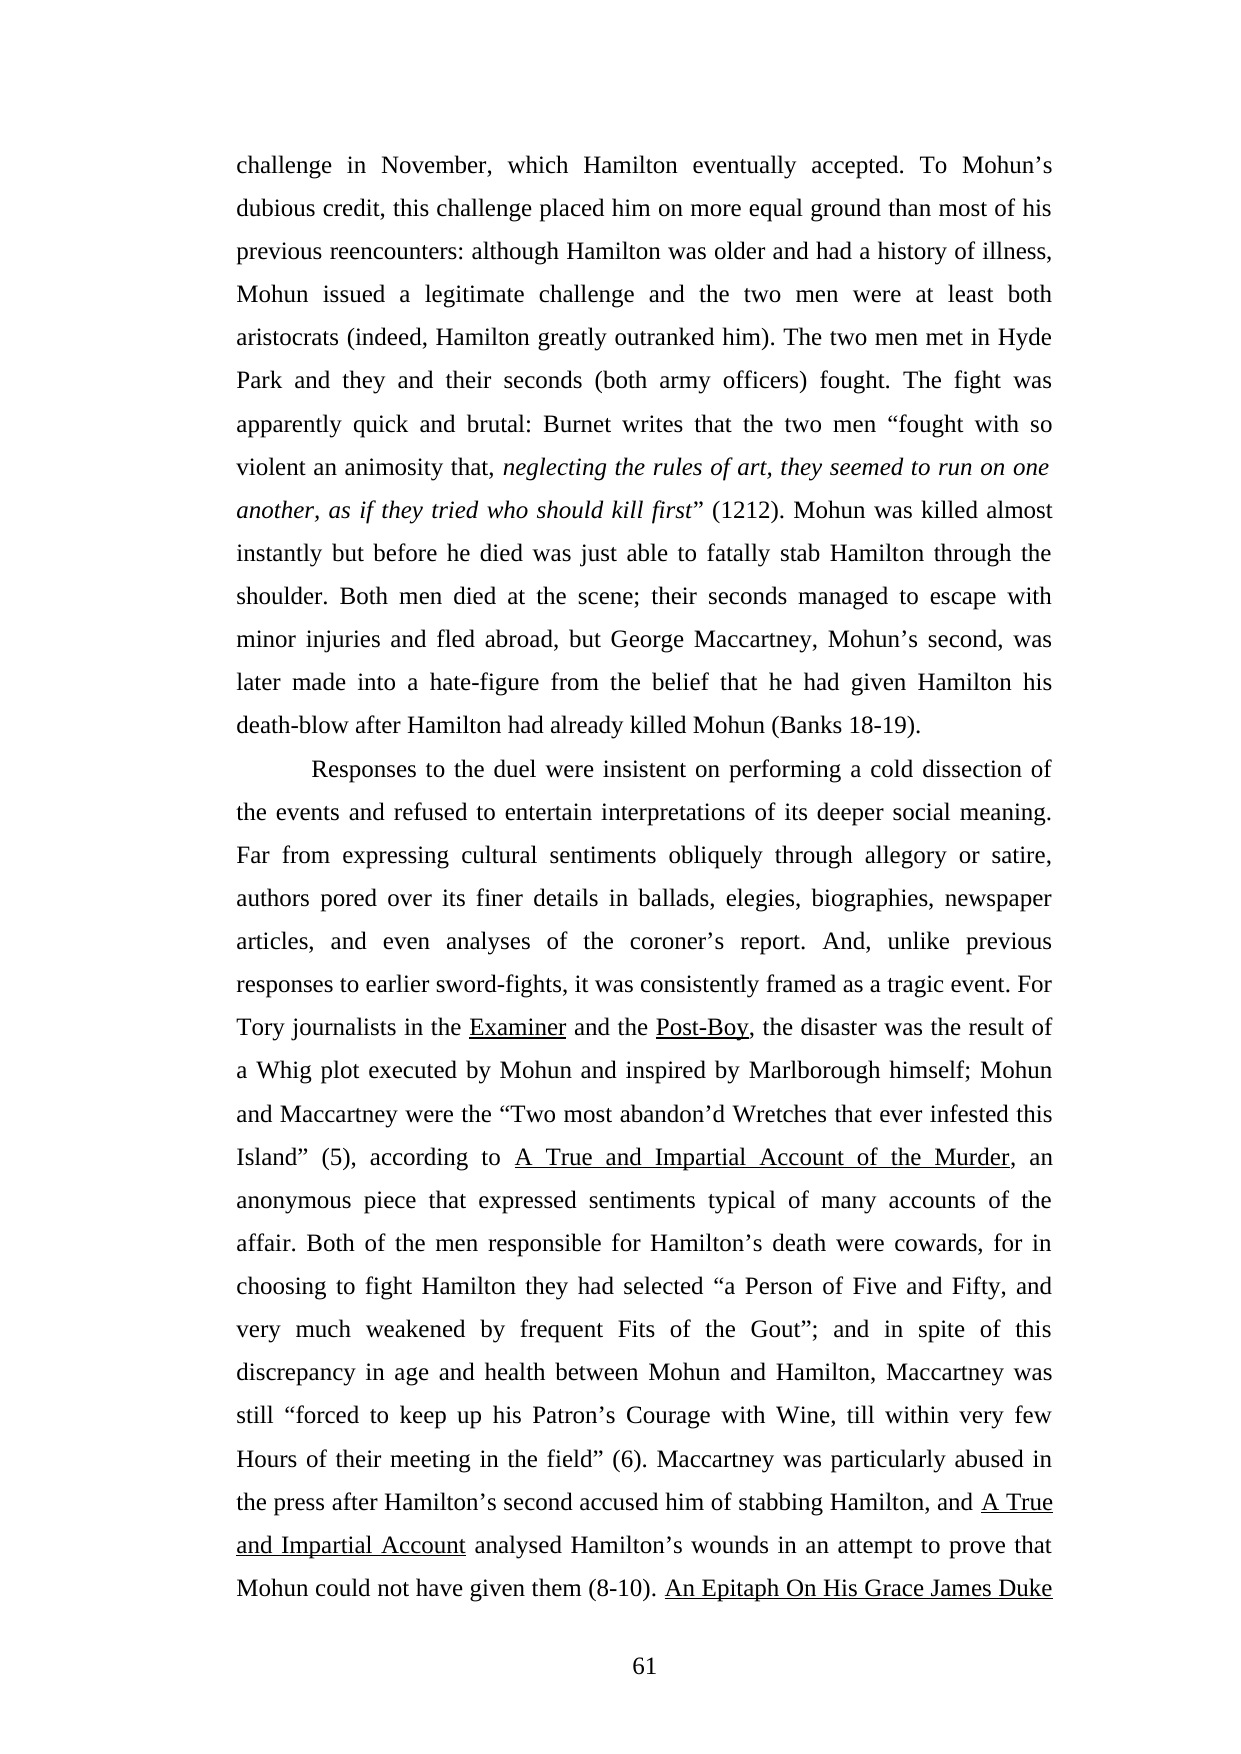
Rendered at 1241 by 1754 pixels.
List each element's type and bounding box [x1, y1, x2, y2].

text [236, 754, 1053, 1602]
text [236, 150, 1053, 739]
